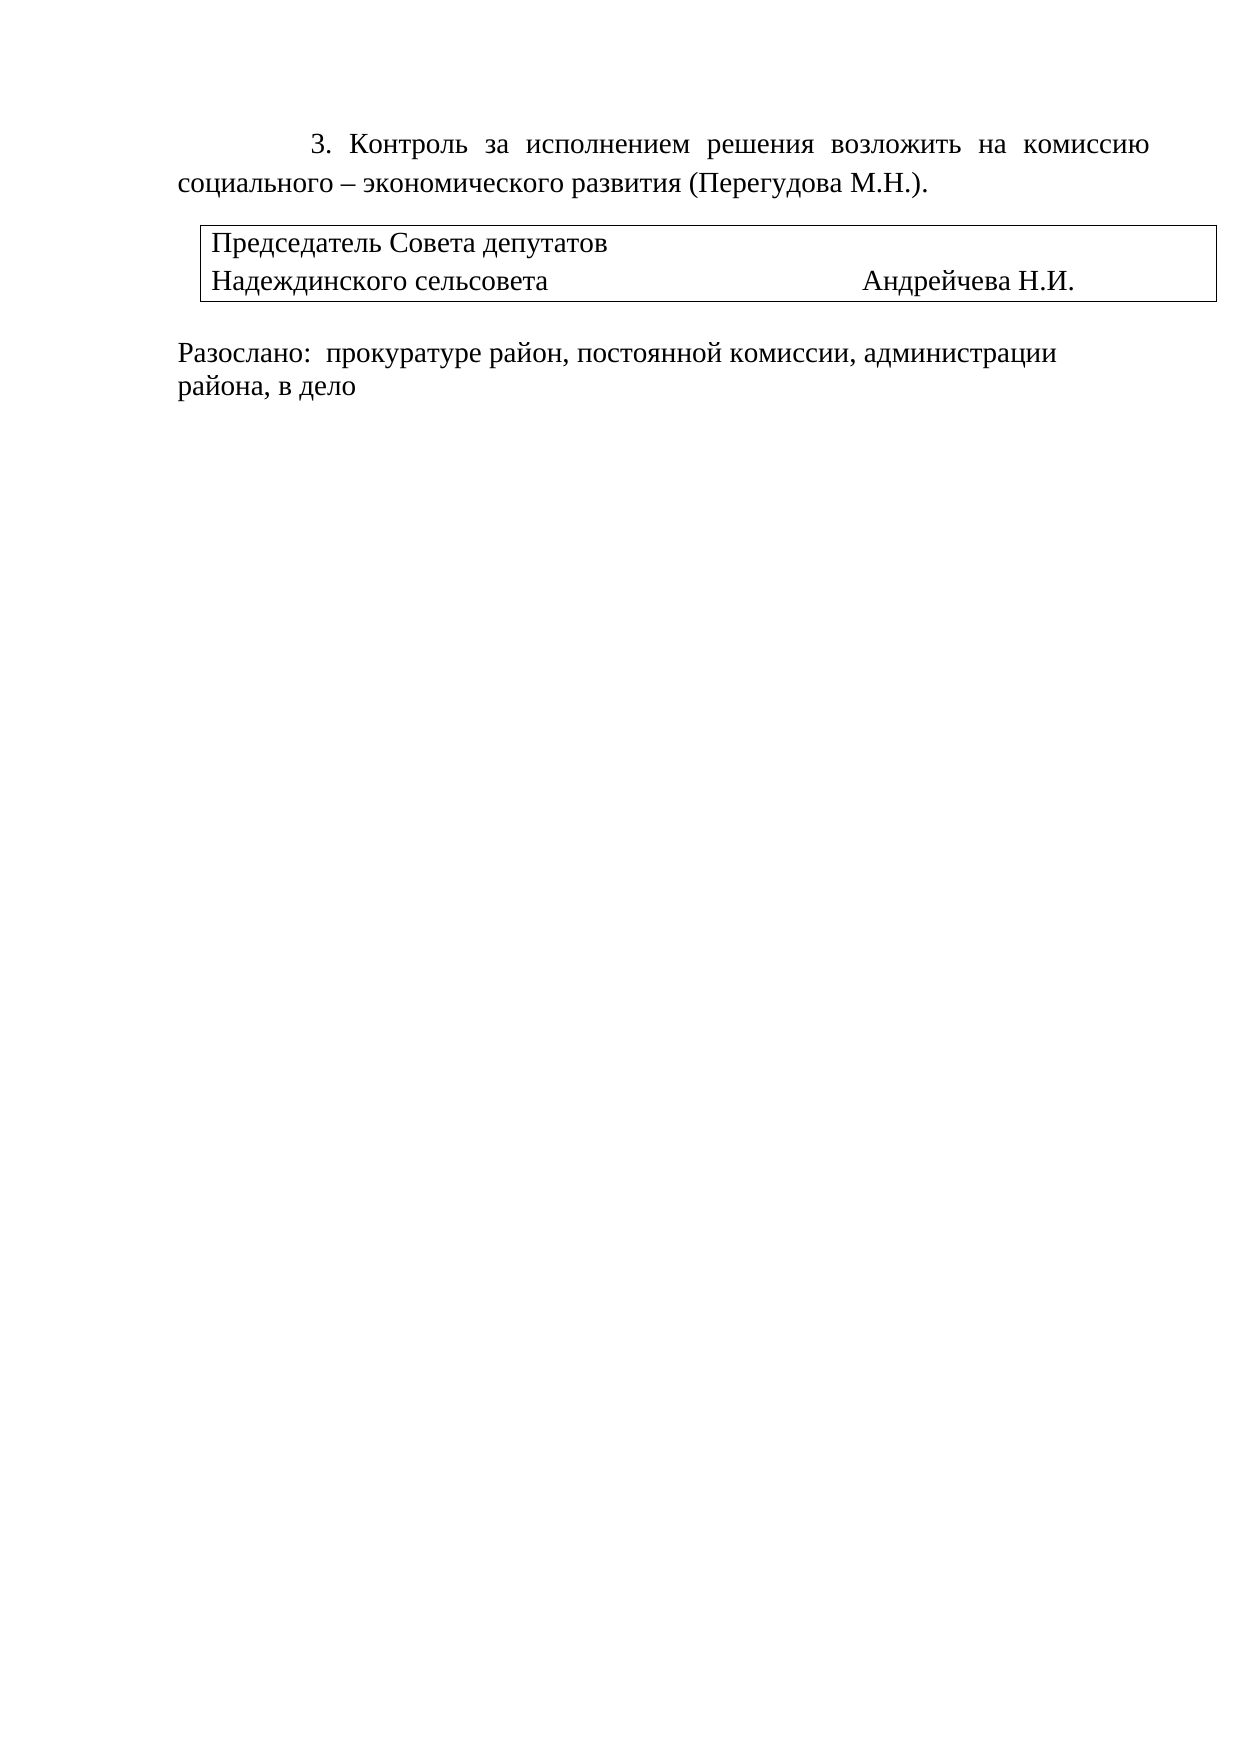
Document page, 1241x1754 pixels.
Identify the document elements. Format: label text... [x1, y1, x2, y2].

text 3. Контроль за исполнением решения возложить на комиссию социального – экономического развития (Перегудова М.Н.). [177, 127, 1152, 199]
table_header Председатель Совета депутатов Надеждинского сельсовета Андрейчева Н.И. [201, 226, 1216, 301]
text Разослано: прокуратуре район, постоянной комиссии, администрации района, в дело [177, 335, 1152, 402]
